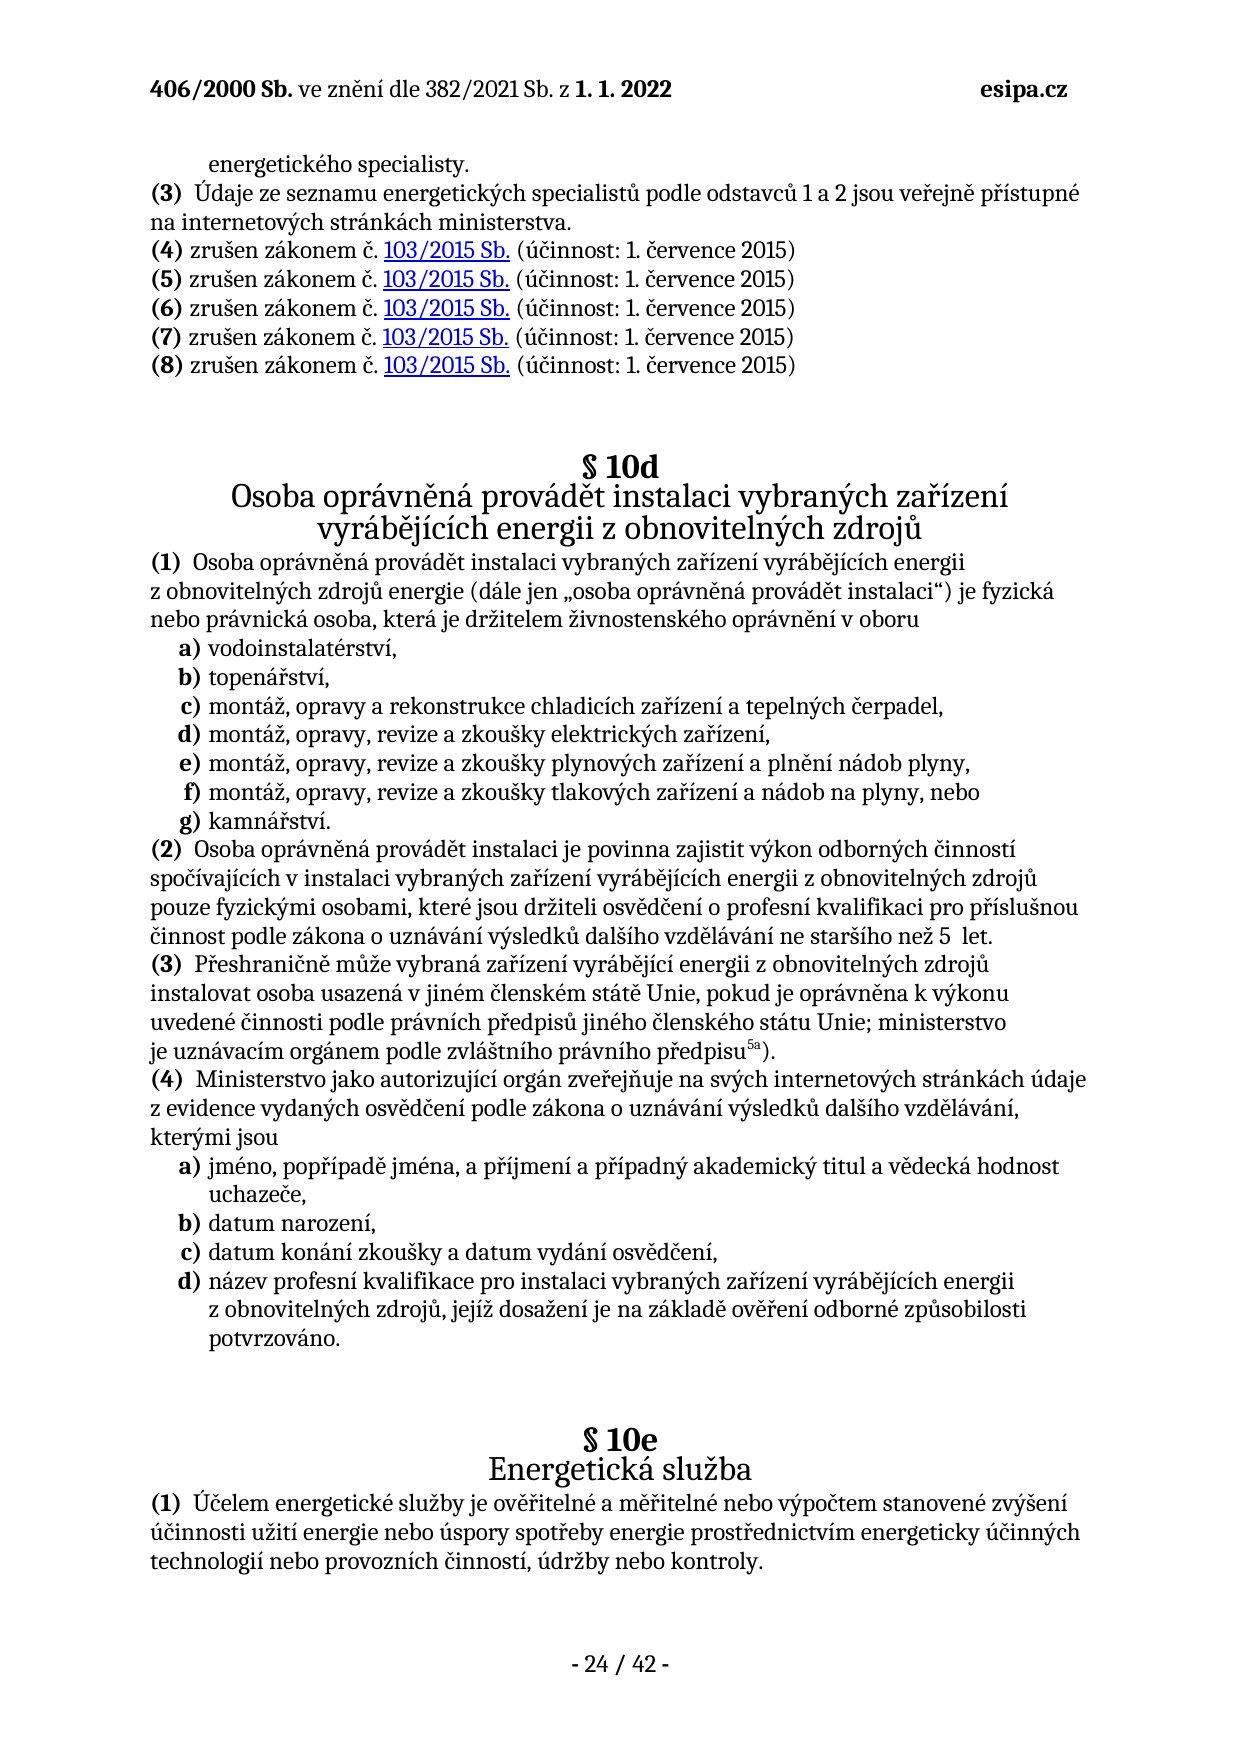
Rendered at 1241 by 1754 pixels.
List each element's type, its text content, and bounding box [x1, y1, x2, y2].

subtitle § 10e -Energetická služba [150, 1426, 1090, 1489]
text c) montáž, opravy a rekonstrukce chladicích zařízení a tepelných čerpadel, [150, 692, 1090, 720]
text d) montáž, opravy, revize a zkoušky elektrických zařízení, [150, 720, 1090, 749]
text (4) Ministerstvo jako autorizující orgán zveřejňuje na svých internetových stránkách údaje z evidence vydaných osvědčení podle zákona o uznávání výsledků dalšího vzdělávání, kterými jsou [150, 1065, 1090, 1152]
text (8) zrušen zákonem č. 103/2015 Sb. (účinnost: 1. července 2015) [150, 351, 1090, 380]
text d) název profesní kvalifikace pro instalaci vybraných zařízení vyrábějících energii z obnovitelných zdrojů, jejíž dosažení je na základě ověření odborné způsobilosti potvrzováno. [150, 1267, 1090, 1353]
text (5) zrušen zákonem č. 103/2015 Sb. (účinnost: 1. července 2015) [150, 265, 1090, 294]
text a) jméno, popřípadě jména, a příjmení a případný akademický titul a vědecká hodnost uchazeče, [150, 1152, 1090, 1209]
text (7) zrušen zákonem č. 103/2015 Sb. (účinnost: 1. července 2015) [150, 322, 1090, 351]
text (6) zrušen zákonem č. 103/2015 Sb. (účinnost: 1. července 2015) [150, 294, 1090, 322]
text e) montáž, opravy, revize a zkoušky plynových zařízení a plnění nádob plyny, [150, 749, 1090, 778]
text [150, 150, 1090, 179]
text g) kamnářství. [150, 807, 1090, 835]
subtitle § 10d -Osoba oprávněná provádět instalaci vybraných zařízení vyrábějících energii z obnovitelných zdrojů [150, 453, 1090, 548]
text f) montáž, opravy, revize a zkoušky tlakových zařízení a nádob na plyny, nebo [150, 778, 1090, 807]
text (3) Přeshraničně může vybraná zařízení vyrábějící energii z obnovitelných zdrojů instalovat osoba usazená v jiném členském státě Unie, pokud je oprávněna k výkonu uvedené činnosti podle právních předpisů jiného členského státu Unie; ministerstvo je uznávacím orgánem podle zvláštního právního předpisu5a). [150, 950, 1090, 1065]
text (1) Účelem energetické služby je ověřitelné a měřitelné nebo výpočtem stanovené zvýšení účinnosti užití energie nebo úspory spotřeby energie prostřednictvím energeticky účinných technologií nebo provozních činností, údržby nebo kontroly. [150, 1489, 1090, 1575]
text b) topenářství, [150, 663, 1090, 692]
text (3) Údaje ze seznamu energetických specialistů podle odstavců 1 a 2 jsou veřejně přístupné na internetových stránkách ministerstva. [150, 179, 1090, 236]
text (1) Osoba oprávněná provádět instalaci vybraných zařízení vyrábějících energii z obnovitelných zdrojů energie (dále jen „osoba oprávněná provádět instalaci“) je fyzická nebo právnická osoba, která je držitelem živnostenského oprávnění v oboru [150, 548, 1090, 634]
text b) datum narození, [150, 1209, 1090, 1238]
text (2) Osoba oprávněná provádět instalaci je povinna zajistit výkon odborných činností spočívajících v instalaci vybraných zařízení vyrábějících energii z obnovitelných zdrojů pouze fyzickými osobami, které jsou držiteli osvědčení o profesní kvalifikaci pro příslušnou činnost podle zákona o uznávání výsledků dalšího vzdělávání ne staršího než 5 let. [150, 835, 1090, 950]
text (4) zrušen zákonem č. 103/2015 Sb. (účinnost: 1. července 2015) [150, 236, 1090, 265]
text a) vodoinstalatérství, [150, 634, 1090, 663]
text c) datum konání zkoušky a datum vydání osvědčení, [150, 1238, 1090, 1267]
